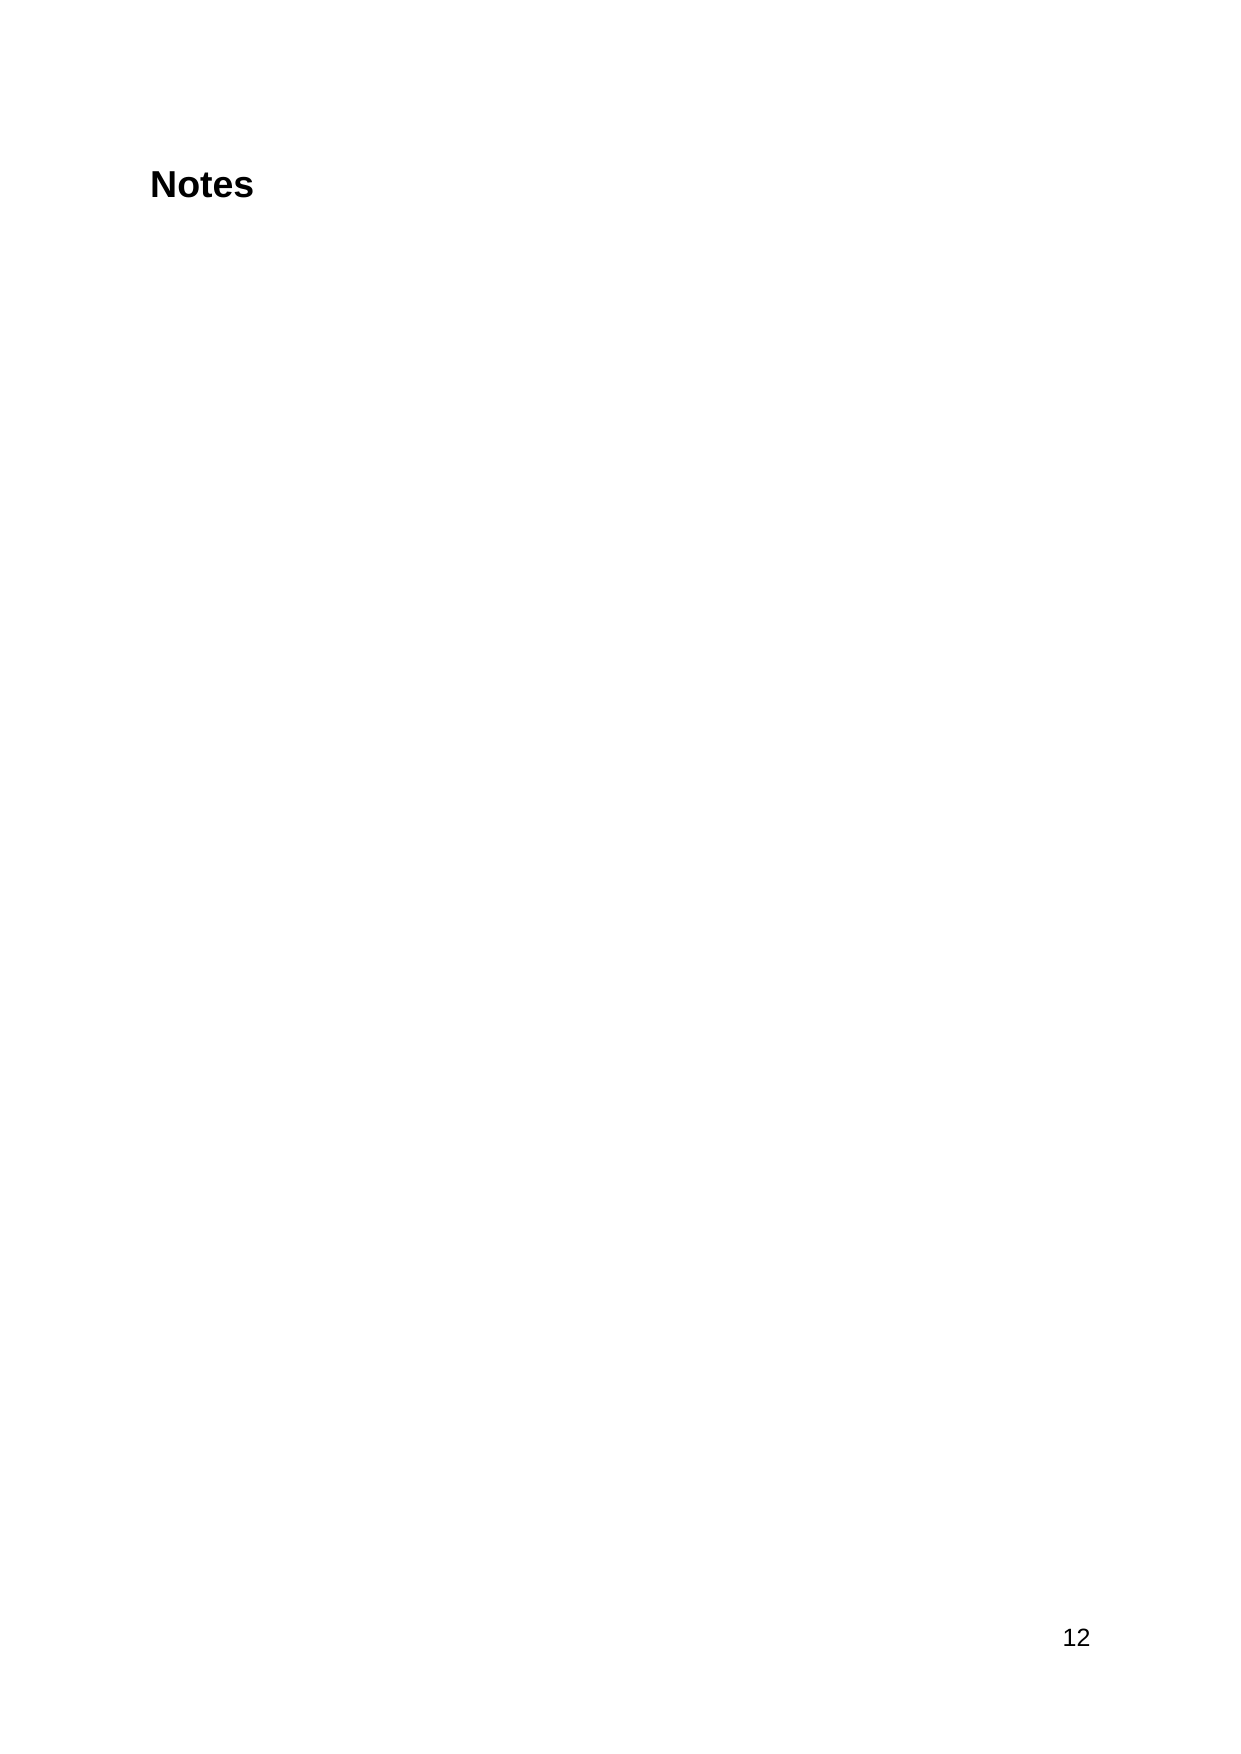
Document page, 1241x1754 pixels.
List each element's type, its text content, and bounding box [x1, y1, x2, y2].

subtitle Notes [150, 162, 1090, 206]
